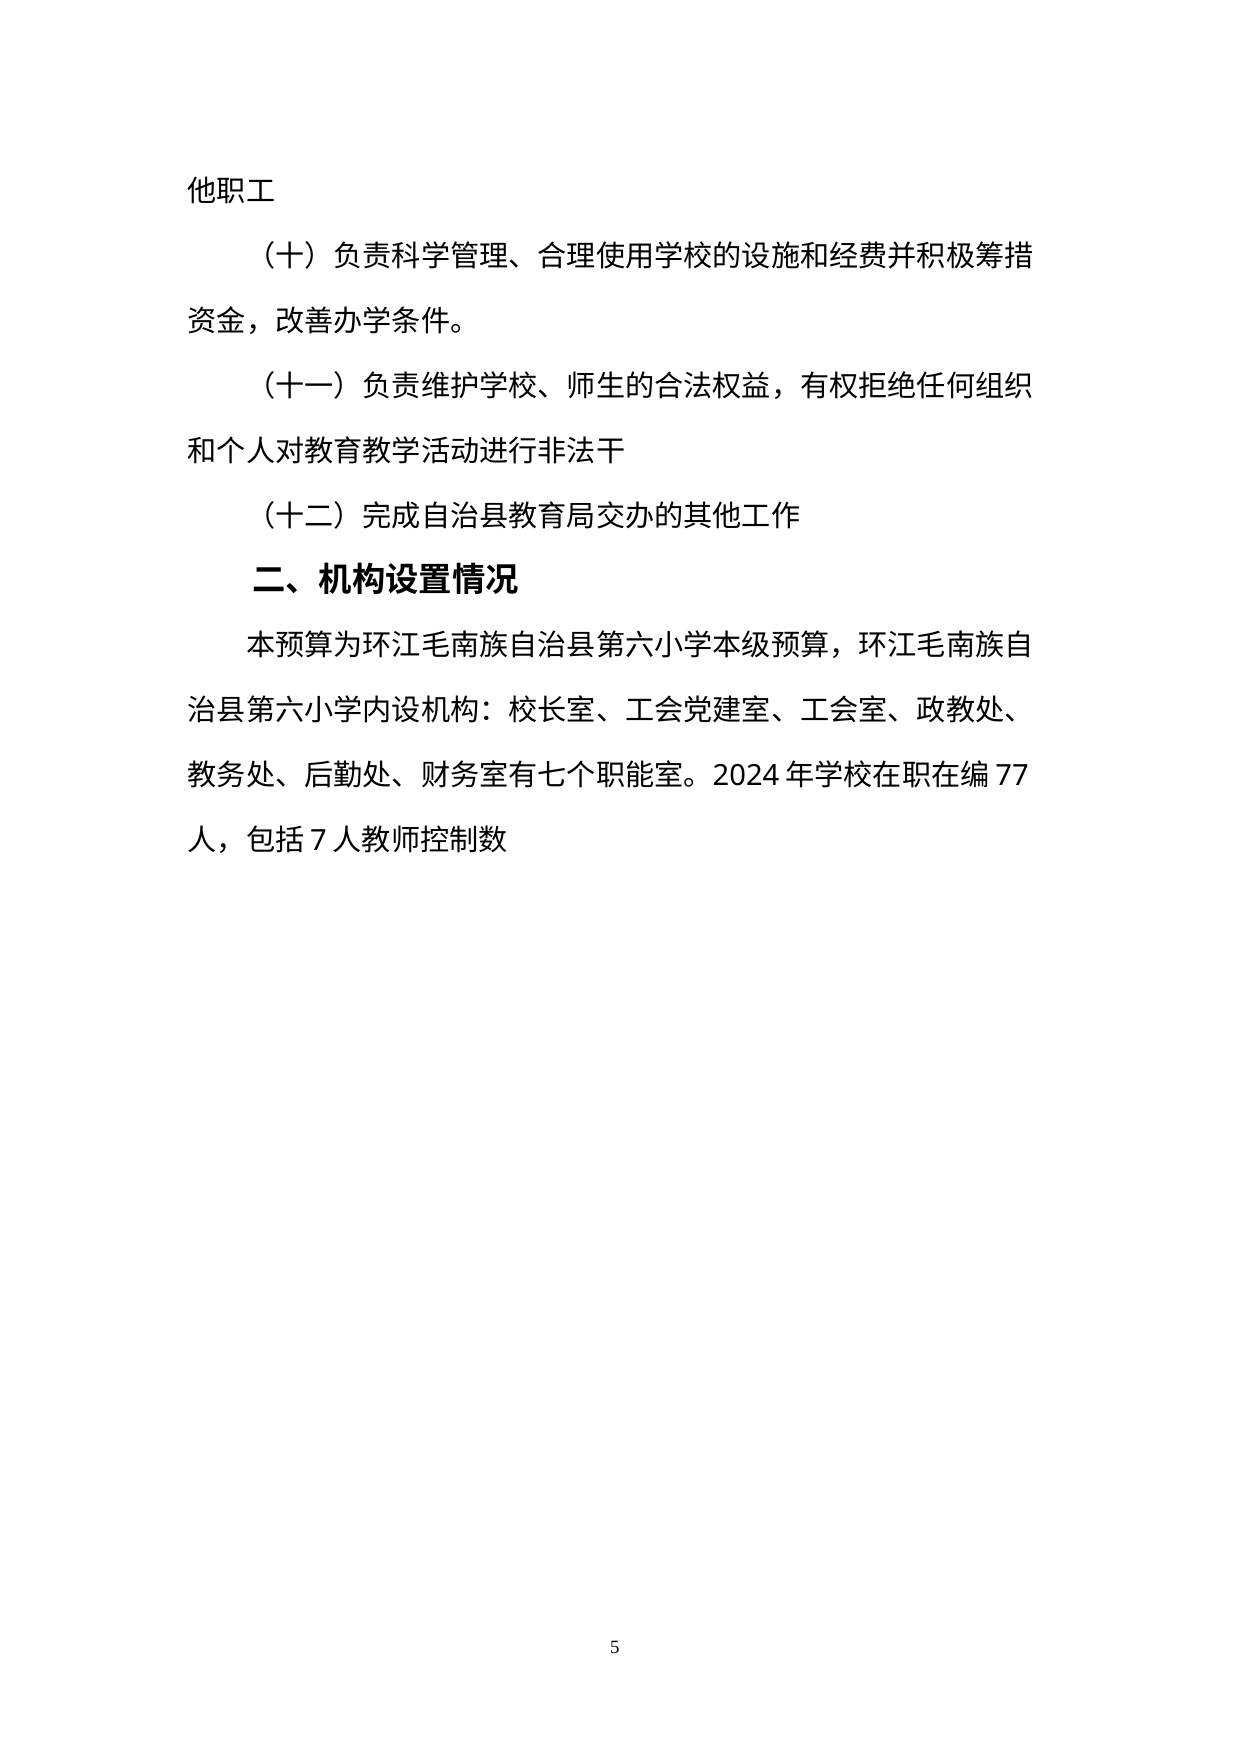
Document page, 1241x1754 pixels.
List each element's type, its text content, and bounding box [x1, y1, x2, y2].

text （十二）完成自治县教育局交办的其他工作 [187, 474, 1053, 539]
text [187, 150, 1053, 215]
text 二、机构设置情况 [187, 539, 1053, 604]
text （十）负责科学管理、合理使用学校的设施和经费并积极筹措资金，改善办学条件。 [187, 215, 1053, 345]
text 本预算为环江毛南族自治县第六小学本级预算，环江毛南族自治县第六小学内设机构：校长室、工会党建室、工会室、政教处、教务处、后勤处、财务室有七个职能室。2024年学校在职在编77人，包括7人教师控制数 [187, 604, 1053, 863]
text （十一）负责维护学校、师生的合法权益，有权拒绝任何组织和个人对教育教学活动进行非法干 [187, 345, 1053, 474]
